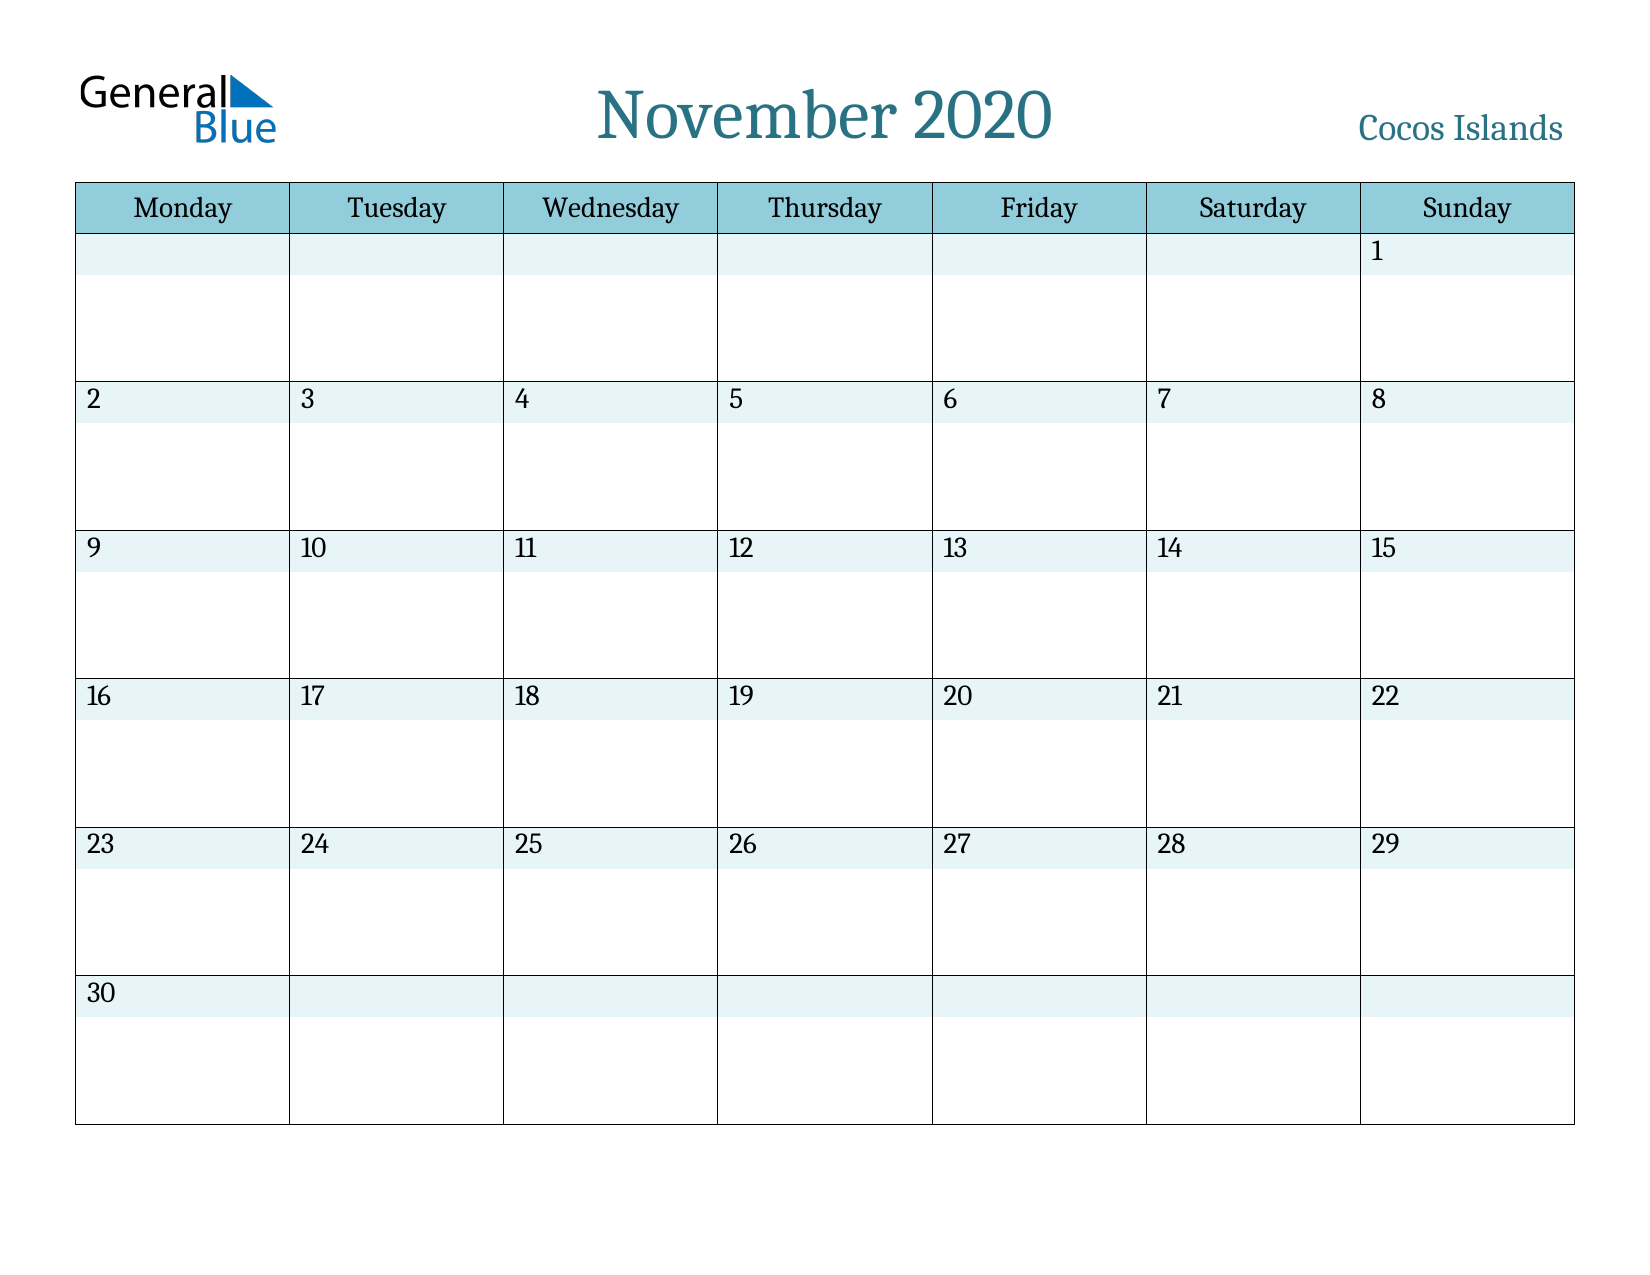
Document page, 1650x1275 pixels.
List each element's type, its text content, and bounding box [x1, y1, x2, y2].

table_cell 24 [290, 828, 503, 869]
table_cell [290, 976, 503, 1017]
table_cell 28 [1147, 828, 1360, 869]
table_cell [76, 1017, 289, 1123]
table_header [76, 75, 503, 182]
table_cell [718, 869, 932, 975]
table_cell [933, 869, 1146, 975]
picture [80, 75, 276, 143]
table_cell [933, 234, 1146, 275]
table_cell [718, 1017, 932, 1123]
table_cell [290, 1017, 503, 1123]
table_cell 6 [933, 382, 1146, 423]
table_cell 3 [290, 382, 503, 423]
table_cell Friday [933, 183, 1146, 233]
table_cell [718, 572, 932, 678]
table_cell [76, 720, 289, 827]
table_cell Saturday [1147, 183, 1360, 233]
table_cell 25 [504, 828, 717, 869]
table_cell [504, 869, 717, 975]
table_cell [1361, 869, 1574, 975]
table_cell [1361, 720, 1574, 827]
table_cell [290, 572, 503, 678]
table_cell [933, 720, 1146, 827]
table_cell [718, 720, 932, 827]
table_cell [76, 234, 289, 275]
table_cell [718, 423, 932, 530]
table_cell 12 [718, 531, 932, 572]
table_cell [76, 423, 289, 530]
table_cell 10 [290, 531, 503, 572]
table_cell [504, 720, 717, 827]
table_cell [76, 572, 289, 678]
table_cell [1147, 720, 1360, 827]
table_header November 2020 [504, 75, 1146, 182]
table_cell [1147, 976, 1360, 1017]
table_cell Wednesday [504, 183, 717, 233]
table_cell [290, 234, 503, 275]
table_cell [1361, 976, 1574, 1017]
table_cell [933, 275, 1146, 381]
table_cell [1147, 1017, 1360, 1123]
table_cell 29 [1361, 828, 1574, 869]
table_cell [290, 423, 503, 530]
table_cell [1361, 572, 1574, 678]
table_cell [504, 234, 717, 275]
table_cell [1147, 234, 1360, 275]
table_cell 17 [290, 679, 503, 720]
table_cell [933, 1017, 1146, 1123]
table_cell 30 [76, 976, 289, 1017]
table_cell [290, 275, 503, 381]
table_cell [504, 1017, 717, 1123]
table_cell [1147, 275, 1360, 381]
table_cell 9 [76, 531, 289, 572]
table_cell Sunday [1361, 183, 1574, 233]
table_cell 2 [76, 382, 289, 423]
table_cell [718, 976, 932, 1017]
table_cell [76, 869, 289, 975]
table_cell 1 [1361, 234, 1574, 275]
table_cell [933, 976, 1146, 1017]
table_cell 15 [1361, 531, 1574, 572]
table_cell [933, 423, 1146, 530]
table_cell Tuesday [290, 183, 503, 233]
table_cell [1361, 1017, 1574, 1123]
table_cell [1147, 572, 1360, 678]
table_cell 20 [933, 679, 1146, 720]
table_cell 19 [718, 679, 932, 720]
table_header Cocos Islands [1146, 75, 1574, 182]
table_cell 7 [1147, 382, 1360, 423]
table_cell Monday [76, 183, 289, 233]
table_cell [504, 976, 717, 1017]
table_cell [504, 423, 717, 530]
table_cell [290, 720, 503, 827]
table_cell 27 [933, 828, 1146, 869]
table_cell [1361, 423, 1574, 530]
table_cell 18 [504, 679, 717, 720]
table_cell 13 [933, 531, 1146, 572]
table_cell [504, 572, 717, 678]
table_cell 5 [718, 382, 932, 423]
table_cell 8 [1361, 382, 1574, 423]
table_cell [1361, 275, 1574, 381]
table_cell 21 [1147, 679, 1360, 720]
table_cell 22 [1361, 679, 1574, 720]
table_cell [76, 275, 289, 381]
table_cell 16 [76, 679, 289, 720]
table_cell 26 [718, 828, 932, 869]
table_cell [1147, 423, 1360, 530]
table_cell Thursday [718, 183, 932, 233]
table_cell [1147, 869, 1360, 975]
table_cell 4 [504, 382, 717, 423]
table_cell [718, 275, 932, 381]
table_cell [933, 572, 1146, 678]
table_cell 11 [504, 531, 717, 572]
table_cell 14 [1147, 531, 1360, 572]
table_cell 23 [76, 828, 289, 869]
table_cell [504, 275, 717, 381]
table_cell [718, 234, 932, 275]
table_cell [290, 869, 503, 975]
